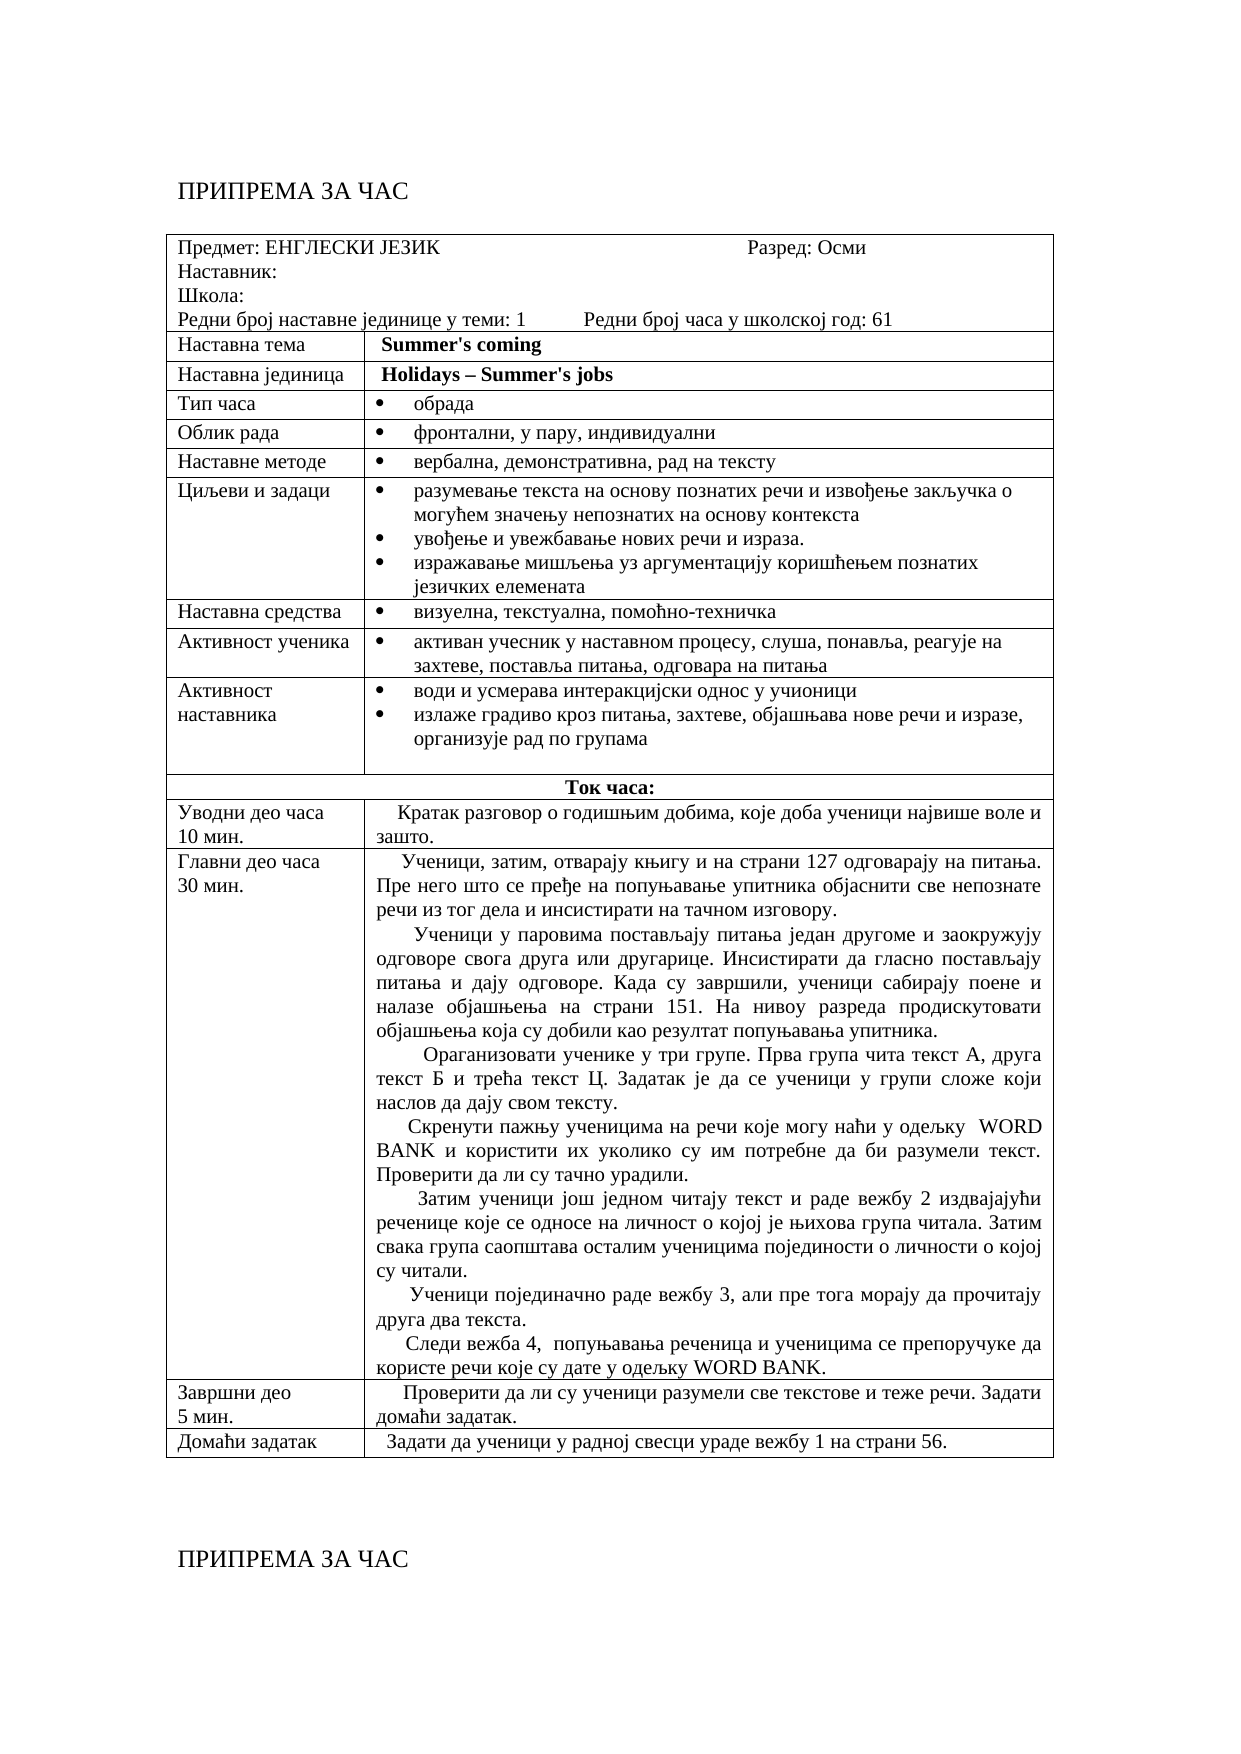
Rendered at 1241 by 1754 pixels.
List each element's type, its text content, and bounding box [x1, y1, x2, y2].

table_header Предмет: ЕНГЛЕСКИ ЈЕЗИК Разред: Осми Наставник: Школа: Редни број наставне јединице у теми: 1 Редни број часа у школској год: 61 [167, 235, 1053, 331]
table_cell Завршни део 5 мин. [167, 1380, 364, 1428]
table_cell Наставна јединица [167, 362, 364, 390]
table_cell Домаћи задатак [167, 1429, 364, 1457]
table_cell разумевање текста на основу познатих речи и извођење закључка о могућем значењу непознатих на основу контекста увођење и увежбавање нових речи и израза. изражавање мишљења уз аргументацију коришћењем познатих језичких елемената [365, 478, 1053, 598]
table_cell Summer's coming [365, 332, 1053, 361]
table_cell Наставне методе [167, 449, 364, 477]
table_cell Ток часа: [167, 775, 1053, 799]
table_cell Активност наставника [167, 678, 364, 774]
table_cell Наставна тема [167, 332, 364, 361]
table_cell Уводни део часа 10 мин. [167, 800, 364, 848]
table_cell Облик рада [167, 420, 364, 448]
table_cell фронтални, у пару, индивидуални [365, 420, 1053, 448]
table_cell Тип часа [167, 391, 364, 419]
text ПРИПРЕМА ЗА ЧАС [177, 176, 1122, 205]
table_cell Holidays – Summer's jobs [365, 362, 1053, 390]
table_cell Задати да ученици у радној свесци ураде вежбу 1 на страни 56. [365, 1429, 1053, 1457]
table_cell Кратак разговор о годишњим добима, које доба ученици највише воле и зашто. [365, 800, 1053, 848]
table_cell Активност ученика [167, 629, 364, 677]
table_cell вербална, демонстративна, рад на тексту [365, 449, 1053, 477]
table_cell oбрада [365, 391, 1053, 419]
text ПРИПРЕМА ЗА ЧАС [177, 1544, 1122, 1573]
table_cell Главни део часа 30 мин. [167, 849, 364, 1379]
table_cell Проверити да ли су ученици разумели све текстове и теже речи. Задати домаћи задатак. [365, 1380, 1053, 1428]
table_cell Наставна средства [167, 600, 364, 627]
table_cell Ученици, затим, отварају књигу и на страни 127 одговарају на питања. Пре него што се пређе на попуњавање упитника објаснити све непознате речи из тог дела и инсистирати на тачном изговору. Ученици у паровима постављају питања један другоме и заокружују одговоре свога друга или другарице. Инсистирати да гласно постављају питања и дају одговоре. Када су завршили, ученици сабирају поене и налазе објашњења на страни 151. На нивоу разреда продискутовати објашњења која су добили као резултат попуњавања упитника. Ораганизовати ученике у три групе. Прва група чита текст А, друга текст Б и трећа текст Ц. Задатак је да се ученици у групи сложе који наслов да дају свом тексту. Скренути пажњу ученицима на речи које могу наћи у одељку WORD BANK и користити их уколико су им потребне да би разумели текст. Проверити да ли су тачно урадили. Затим ученици још једном читају текст и раде вежбу 2 издвајајући реченице које се односе на личност о којој је њихова група читала. Затим свака група саопштава осталим ученицима појединости о личности о којој су читали. Ученици појединачно раде вежбу 3, али пре тога морају да прочитају друга два текста. Следи вежба 4, попуњавања реченица и ученицима се препоручуке да користе речи које су дате у одељку WORD BANK. [365, 849, 1053, 1379]
table_cell визуелна, текстуална, помоћно-техничка [365, 600, 1053, 627]
table_cell Циљеви и задаци [167, 478, 364, 598]
table_cell води и усмерава интеракцијски однос у учионици излаже градиво кроз питања, захтеве, објашњава нове речи и изразе, организује рад по групама [365, 678, 1053, 774]
table_cell активан учесник у наставном процесу, слуша, понавља, реагује на захтеве, поставља питања, одговара на питања [365, 629, 1053, 677]
